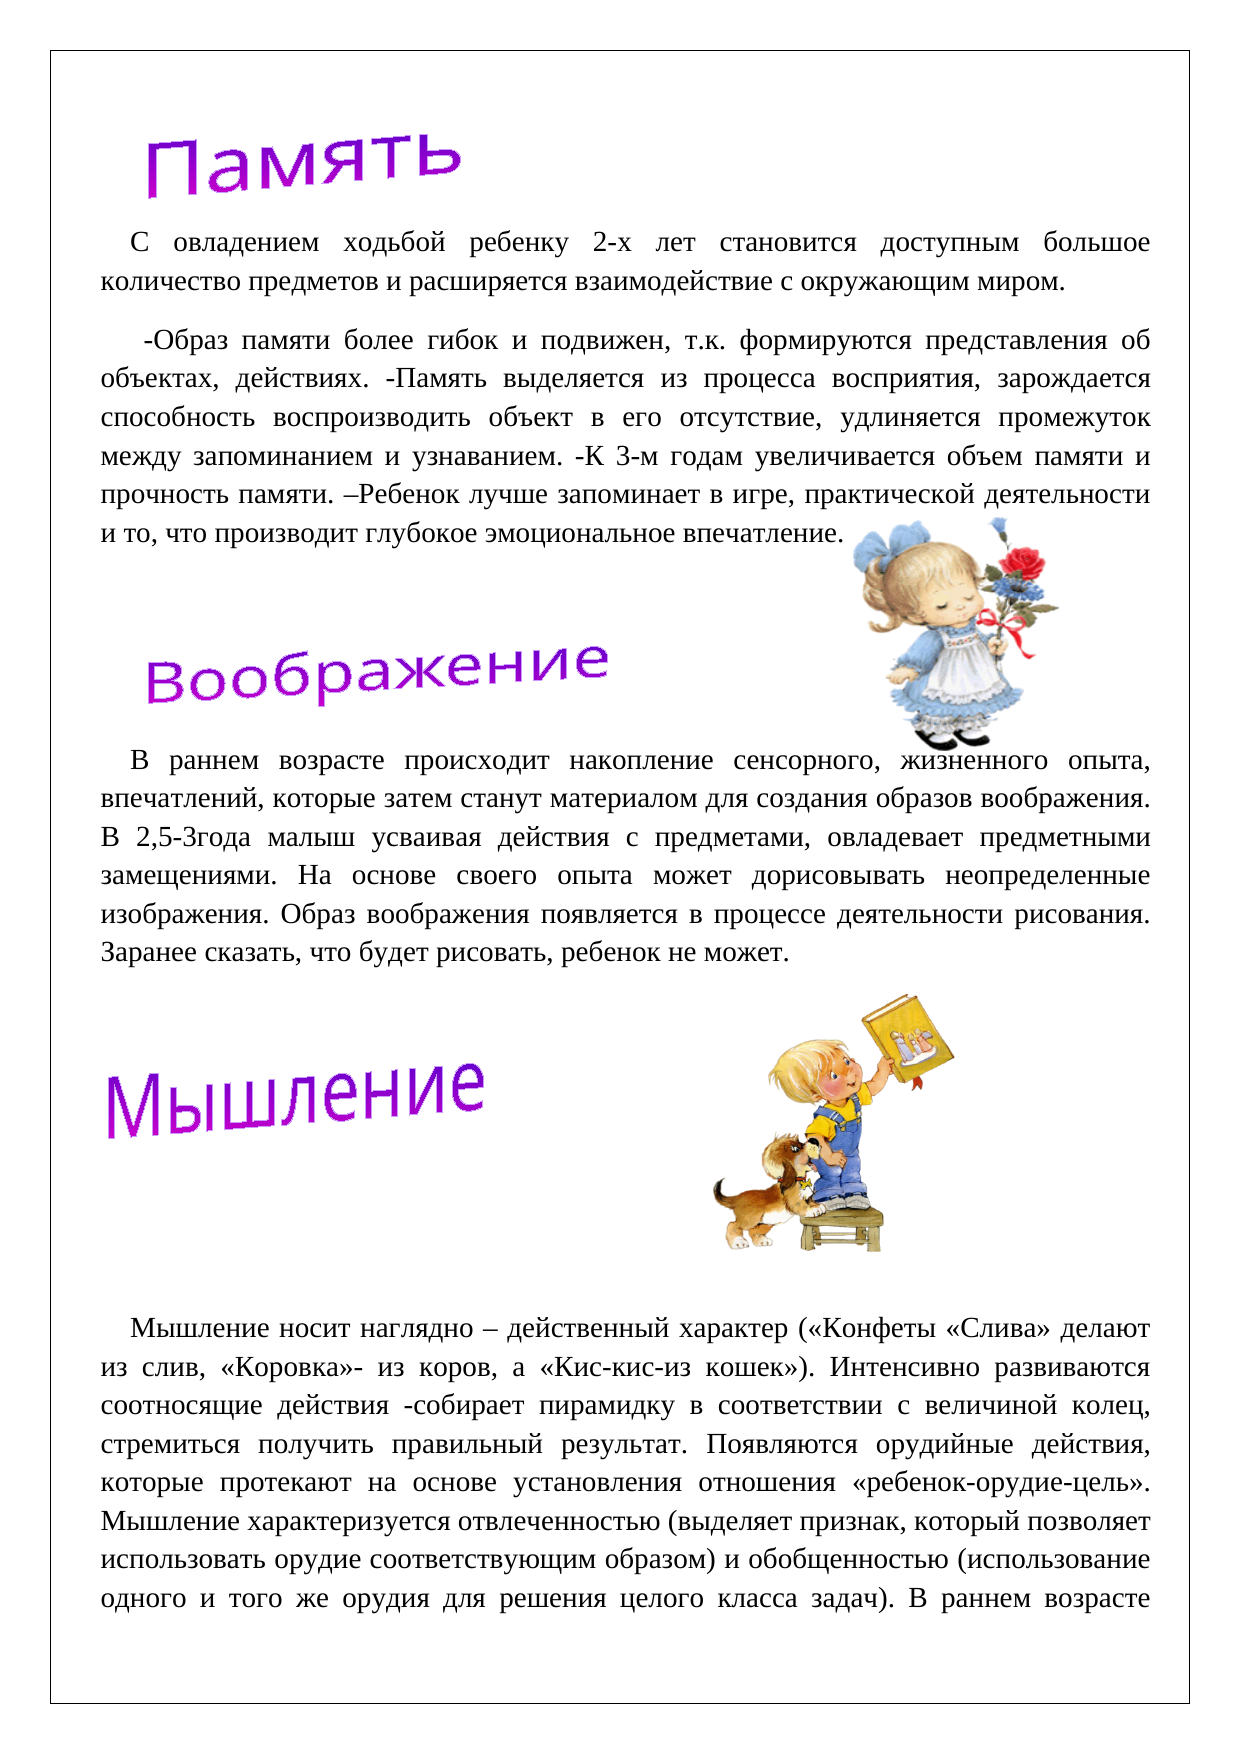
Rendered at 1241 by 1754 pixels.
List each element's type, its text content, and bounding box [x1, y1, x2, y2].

text В раннем возрасте происходит накопление сенсорного, жизненного опыта, впечатлений, которые затем станут материалом для создания образов воображения. В 2,5-3года малыш усваивая действия с предметами, овладевает предметными замещениями. На основе своего опыта может дорисовывать неопределенные изображения. Образ воображения появляется в процессе деятельности рисования. Заранее сказать, что будет рисовать, ребенок не может. [100, 742, 1152, 968]
picture [712, 993, 955, 1250]
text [100, 1310, 1152, 1614]
picture [853, 548, 1067, 742]
text -Образ памяти более гибок и подвижен, т.к. формируются представления об объектах, действиях. -Память выделяется из процесса восприятия, зарождается способность воспроизводить объект в его отсутствие, удлиняется промежуток между запоминанием и узнаванием. -К 3-м годам увеличивается объем памяти и прочность памяти. –Ребенок лучше запоминает в игре, практической деятельности и то, что производит глубокое эмоциональное впечатление. [100, 322, 1152, 548]
text С овладением ходьбой ребенку 2-х лет становится доступным большое количество предметов и расширяется взаимодействие с окружающим миром. [100, 224, 1152, 296]
